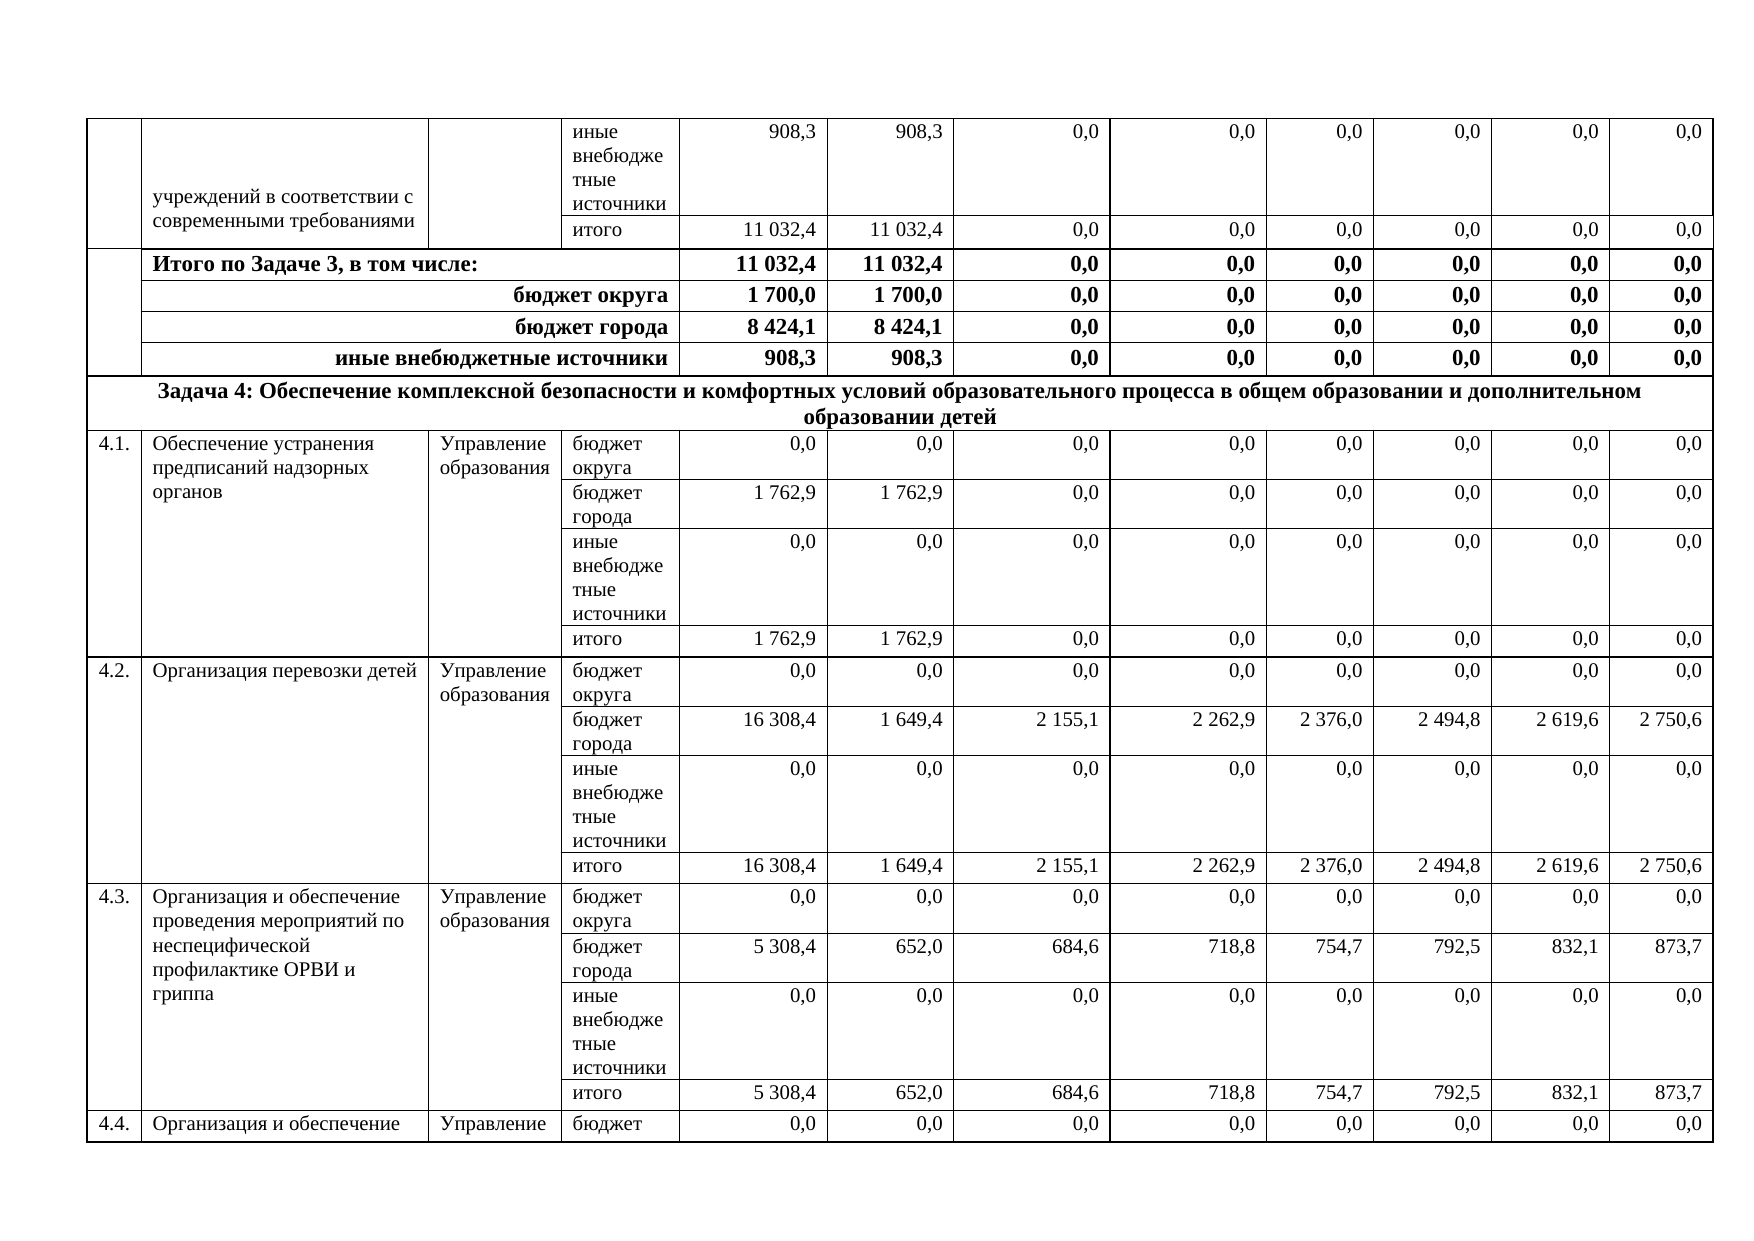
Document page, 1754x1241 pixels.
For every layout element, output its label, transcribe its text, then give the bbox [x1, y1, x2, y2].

table_cell 0,0 [1267, 658, 1373, 706]
table_cell 2 262,9 [1111, 707, 1266, 755]
table_cell 0,0 [1610, 480, 1712, 528]
table_cell итого [562, 216, 679, 248]
table_cell 0,0 [1492, 343, 1609, 375]
table_cell 1 762,9 [828, 480, 953, 528]
table_cell иные внебюджетные источники [562, 983, 679, 1079]
table_cell Управление образования [429, 884, 561, 1110]
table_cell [429, 1111, 561, 1141]
table_cell 0,0 [828, 1111, 953, 1141]
table_cell 832,1 [1492, 1080, 1609, 1110]
table_cell 0,0 [954, 658, 1109, 706]
table_cell 0,0 [1492, 983, 1609, 1079]
table_cell 0,0 [1610, 884, 1712, 932]
table_cell 5 308,4 [680, 1080, 827, 1110]
table_cell 0,0 [1374, 529, 1491, 625]
table_cell 0,0 [1374, 216, 1491, 248]
table_cell 0,0 [1610, 529, 1712, 625]
table_cell 16 308,4 [680, 853, 827, 883]
table_cell бюджет города [562, 480, 679, 528]
table_cell 0,0 [1267, 480, 1373, 528]
table_cell 908,3 [828, 119, 953, 215]
table_cell 0,0 [1267, 1111, 1373, 1141]
table_cell 4.2. [88, 658, 141, 883]
table_cell 754,7 [1267, 1080, 1373, 1110]
table_cell 1 762,9 [680, 626, 827, 656]
table_cell бюджет округа [562, 1111, 679, 1141]
table_cell 0,0 [1610, 312, 1712, 342]
table_cell 908,3 [828, 343, 953, 375]
table_cell 0,0 [1267, 626, 1373, 656]
table_cell 792,5 [1374, 1080, 1491, 1110]
table_cell 4.4. [88, 1111, 141, 1141]
table_cell 0,0 [954, 250, 1109, 279]
table_cell Задача 4: Обеспечение комплексной безопасности и комфортных условий образовательного процесса в общем образовании и дополнительном образовании детей [88, 377, 1712, 429]
table_cell 0,0 [1267, 983, 1373, 1079]
table_cell 1 700,0 [680, 281, 827, 311]
table_cell 0,0 [1267, 343, 1373, 375]
table_cell 0,0 [680, 756, 827, 852]
table_cell Итого по Задаче 3, в том числе: [142, 250, 679, 279]
table_cell 0,0 [1111, 983, 1266, 1079]
table_cell 0,0 [954, 626, 1109, 656]
table_cell 11 032,4 [680, 216, 827, 248]
table_cell 0,0 [1374, 756, 1491, 852]
table_cell 0,0 [1492, 658, 1609, 706]
table_cell бюджет округа [142, 281, 679, 311]
table_cell 1 649,4 [828, 853, 953, 883]
table_cell 0,0 [954, 1111, 1109, 1141]
table_cell 0,0 [1374, 658, 1491, 706]
table_cell 0,0 [1492, 626, 1609, 656]
table_cell 0,0 [680, 658, 827, 706]
table_cell 2 262,9 [1111, 853, 1266, 883]
table_cell 0,0 [828, 756, 953, 852]
table_cell 718,8 [1111, 934, 1266, 982]
table_cell 0,0 [1267, 312, 1373, 342]
table_cell 0,0 [1374, 431, 1491, 479]
table_cell бюджет округа [562, 658, 679, 706]
table_cell 0,0 [1111, 119, 1266, 215]
table_cell бюджет города [562, 707, 679, 755]
table_cell 2 376,0 [1267, 707, 1373, 755]
table_cell 0,0 [680, 529, 827, 625]
table_cell 0,0 [1610, 250, 1712, 279]
table_cell 2 155,1 [954, 853, 1109, 883]
table_cell бюджет города [142, 312, 679, 342]
table_cell Управление образования [429, 658, 561, 883]
table_cell 0,0 [954, 884, 1109, 932]
table_cell 0,0 [1267, 756, 1373, 852]
table_cell 8 424,1 [828, 312, 953, 342]
table_cell 908,3 [680, 119, 827, 215]
table_cell 873,7 [1610, 934, 1712, 982]
table_cell 0,0 [1374, 343, 1491, 375]
table_cell итого [562, 626, 679, 656]
table_cell 0,0 [1610, 281, 1712, 311]
table_cell 0,0 [1492, 312, 1609, 342]
table_cell итого [562, 1080, 679, 1110]
table_cell 16 308,4 [680, 707, 827, 755]
table_cell 832,1 [1492, 934, 1609, 982]
table_cell 652,0 [828, 934, 953, 982]
table_cell 0,0 [1374, 626, 1491, 656]
table_cell 652,0 [828, 1080, 953, 1110]
table_cell 908,3 [680, 343, 827, 375]
table_cell 0,0 [1610, 1111, 1712, 1141]
table_cell 0,0 [680, 1111, 827, 1141]
table_cell 1 700,0 [828, 281, 953, 311]
table_cell 0,0 [1267, 884, 1373, 932]
table_cell 8 424,1 [680, 312, 827, 342]
table_cell 0,0 [1111, 216, 1266, 248]
table_cell Обеспечение устранения предписаний надзорных органов [142, 431, 428, 656]
table_cell 0,0 [1267, 529, 1373, 625]
table_cell 0,0 [1267, 431, 1373, 479]
table_cell 0,0 [1111, 312, 1266, 342]
table_cell 0,0 [828, 983, 953, 1079]
table_cell 11 032,4 [680, 250, 827, 279]
table_cell 0,0 [1111, 658, 1266, 706]
table_cell 11 032,4 [828, 216, 953, 248]
table_cell 0,0 [680, 983, 827, 1079]
table_cell 0,0 [828, 529, 953, 625]
table_cell Организация перевозки детей [142, 658, 428, 883]
table_cell 0,0 [1492, 529, 1609, 625]
table_cell 684,6 [954, 934, 1109, 982]
table_cell 0,0 [1610, 119, 1712, 215]
table_cell 0,0 [1492, 756, 1609, 852]
table_cell 1 762,9 [680, 480, 827, 528]
table_cell 0,0 [1610, 626, 1712, 656]
table_cell 0,0 [1610, 983, 1712, 1079]
table_cell 0,0 [1267, 281, 1373, 311]
table_cell иные внебюджетные источники [562, 119, 679, 215]
table_cell иные внебюджетные источники [562, 756, 679, 852]
table_cell 0,0 [1267, 250, 1373, 279]
table_cell 0,0 [1111, 343, 1266, 375]
table_cell 1 649,4 [828, 707, 953, 755]
table_cell 2 494,8 [1374, 853, 1491, 883]
table_cell иные внебюджетные источники [142, 343, 679, 375]
table_cell 0,0 [1492, 119, 1609, 215]
table_cell иные внебюджетные источники [562, 529, 679, 625]
table_cell 0,0 [954, 431, 1109, 479]
table_cell 0,0 [680, 431, 827, 479]
table_cell итого [562, 853, 679, 883]
table_cell 792,5 [1374, 934, 1491, 982]
table_cell 4.1. [88, 431, 141, 656]
table_cell 2 155,1 [954, 707, 1109, 755]
table_cell 0,0 [1111, 626, 1266, 656]
table_cell 0,0 [1111, 529, 1266, 625]
table_cell бюджет города [562, 934, 679, 982]
table_cell 0,0 [1492, 480, 1609, 528]
table_cell 0,0 [828, 658, 953, 706]
table_cell 0,0 [1111, 250, 1266, 279]
table_cell 0,0 [954, 983, 1109, 1079]
table_cell 0,0 [954, 281, 1109, 311]
table_cell 0,0 [1374, 312, 1491, 342]
table_cell Управление образования [429, 431, 561, 656]
table_cell 0,0 [1492, 250, 1609, 279]
table_cell 873,7 [1610, 1080, 1712, 1110]
table_cell 0,0 [1374, 884, 1491, 932]
table_cell 0,0 [954, 216, 1109, 248]
table_cell 2 494,8 [1374, 707, 1491, 755]
table_cell 0,0 [1111, 756, 1266, 852]
table_cell 2 750,6 [1610, 853, 1712, 883]
table_cell 5 308,4 [680, 934, 827, 982]
table_cell 0,0 [1267, 119, 1373, 215]
table_cell 0,0 [1111, 431, 1266, 479]
table_cell Организация и обеспечение проведения мероприятий по неспецифической профилактике ОРВИ и гриппа [142, 884, 428, 1110]
table_cell 0,0 [1111, 281, 1266, 311]
table_cell 0,0 [1374, 281, 1491, 311]
table_cell 0,0 [954, 480, 1109, 528]
table_cell 1 762,9 [828, 626, 953, 656]
table_cell 0,0 [1492, 884, 1609, 932]
table_cell 0,0 [1374, 480, 1491, 528]
table_cell 0,0 [1267, 216, 1373, 248]
table_cell 11 032,4 [828, 250, 953, 279]
table_cell 2 376,0 [1267, 853, 1373, 883]
table_cell 4.3. [88, 884, 141, 1110]
table_cell 0,0 [1610, 343, 1712, 375]
table_cell 0,0 [1111, 884, 1266, 932]
table_cell 0,0 [1111, 1111, 1266, 1141]
table_cell 0,0 [954, 312, 1109, 342]
table_cell 684,6 [954, 1080, 1109, 1110]
table_cell бюджет округа [562, 431, 679, 479]
table_cell 754,7 [1267, 934, 1373, 982]
table_cell 0,0 [954, 756, 1109, 852]
table_cell 0,0 [1610, 431, 1712, 479]
table_cell 0,0 [1374, 1111, 1491, 1141]
table_cell 0,0 [1492, 431, 1609, 479]
table_cell 2 619,6 [1492, 853, 1609, 883]
table_cell бюджет округа [562, 884, 679, 932]
table_cell 0,0 [1610, 216, 1713, 248]
table_cell 0,0 [680, 884, 827, 932]
table_cell 0,0 [1111, 480, 1266, 528]
table_cell 718,8 [1111, 1080, 1266, 1110]
table_cell 2 750,6 [1610, 707, 1712, 755]
table_cell 0,0 [1492, 216, 1609, 248]
table_cell 0,0 [1610, 756, 1712, 852]
table_cell 0,0 [1374, 119, 1491, 215]
table_cell 0,0 [828, 431, 953, 479]
table_cell 0,0 [1374, 250, 1491, 279]
table_cell 0,0 [954, 119, 1109, 215]
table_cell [142, 1111, 428, 1141]
table_cell 0,0 [1492, 281, 1609, 311]
table_cell 0,0 [954, 529, 1109, 625]
table_cell 2 619,6 [1492, 707, 1609, 755]
table_cell [88, 249, 141, 375]
table_cell 0,0 [954, 343, 1109, 375]
table_cell 0,0 [1374, 983, 1491, 1079]
table_cell 0,0 [1492, 1111, 1609, 1141]
table_cell 0,0 [1610, 658, 1712, 706]
table_cell 0,0 [828, 884, 953, 932]
